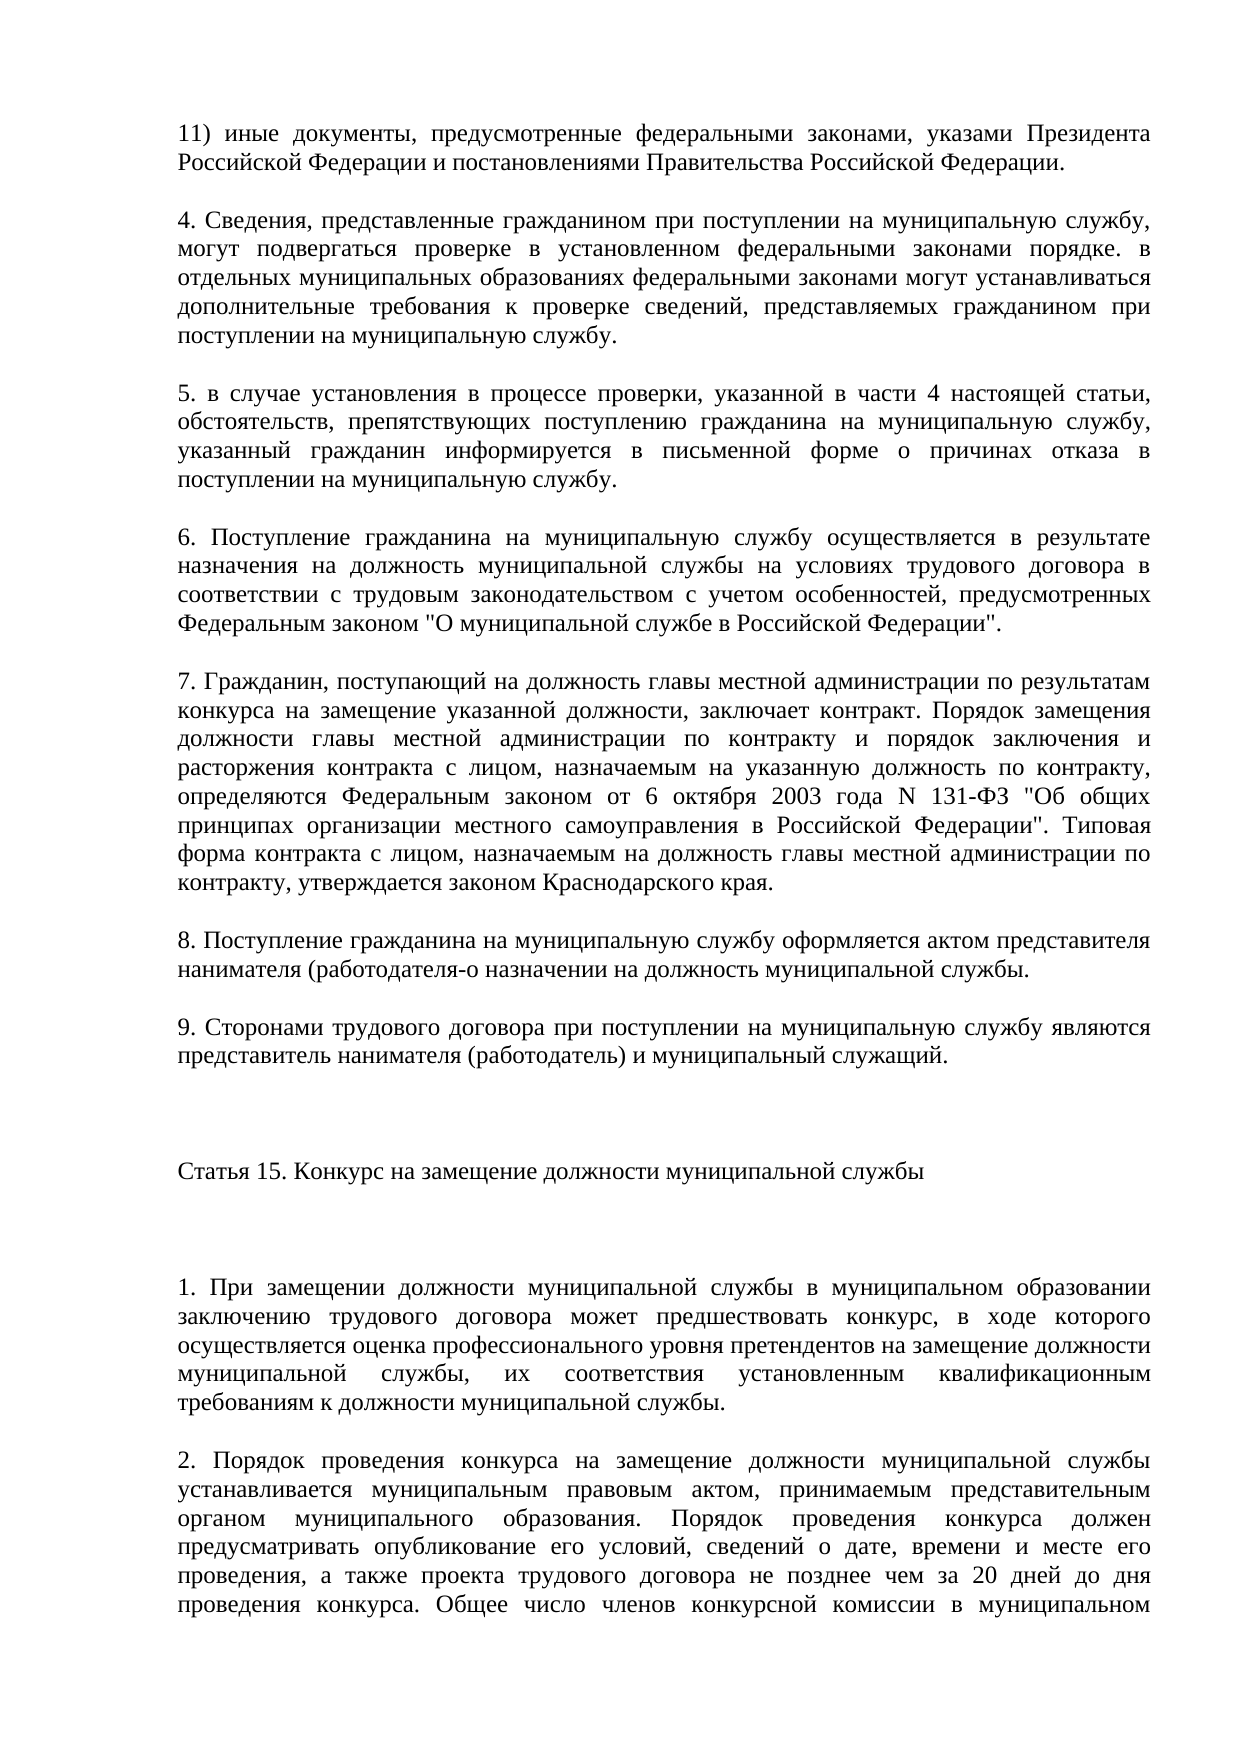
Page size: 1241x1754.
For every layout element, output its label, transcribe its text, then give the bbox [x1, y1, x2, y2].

text 11) иные документы, предусмотренные федеральными законами, указами Президента Российской Федерации и постановлениями Правительства Российской Федерации. [177, 118, 1152, 176]
text 5. в случае установления в процессе проверки, указанной в части 4 настоящей статьи, обстоятельств, препятствующих поступлению гражданина на муниципальную службу, указанный гражданин информируется в письменной форме о причинах отказа в поступлении на муниципальную службу. [177, 378, 1152, 493]
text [177, 1445, 1152, 1618]
text 9. Сторонами трудового договора при поступлении на муниципальную службу являются представитель нанимателя (работодатель) и муниципальный служащий. [177, 1012, 1152, 1069]
text 8. Поступление гражданина на муниципальную службу оформляется актом представителя нанимателя (работодателя-о назначении на должность муниципальной службы. [177, 925, 1152, 983]
text 1. При замещении должности муниципальной службы в муниципальном образовании заключению трудового договора может предшествовать конкурс, в ходе которого осуществляется оценка профессионального уровня претендентов на замещение должности муниципальной службы, их соответствия установленным квалификационным требованиям к должности муниципальной службы. [177, 1272, 1152, 1416]
text Статья 15. Конкурс на замещение должности муниципальной службы [177, 1156, 1152, 1185]
text 7. Гражданин, поступающий на должность главы местной администрации по результатам конкурса на замещение указанной должности, заключает контракт. Порядок замещения должности главы местной администрации по контракту и порядок заключения и расторжения контракта с лицом, назначаемым на указанную должность по контракту, определяются Федеральным законом от 6 октября 2003 года N 131-ФЗ "Об общих принципах организации местного самоуправления в Российской Федерации". Типовая форма контракта с лицом, назначаемым на должность главы местной администрации по контракту, утверждается законом Краснодарского края. [177, 666, 1152, 896]
text 6. Поступление гражданина на муниципальную службу осуществляется в результате назначения на должность муниципальной службы на условиях трудового договора в соответствии с трудовым законодательством с учетом особенностей, предусмотренных Федеральным законом "О муниципальной службе в Российской Федерации". [177, 522, 1152, 637]
text 4. Сведения, представленные гражданином при поступлении на муниципальную службу, могут подвергаться проверке в установленном федеральными законами порядке. в отдельных муниципальных образованиях федеральными законами могут устанавливаться дополнительные требования к проверке сведений, представляемых гражданином при поступлении на муниципальную службу. [177, 205, 1152, 348]
